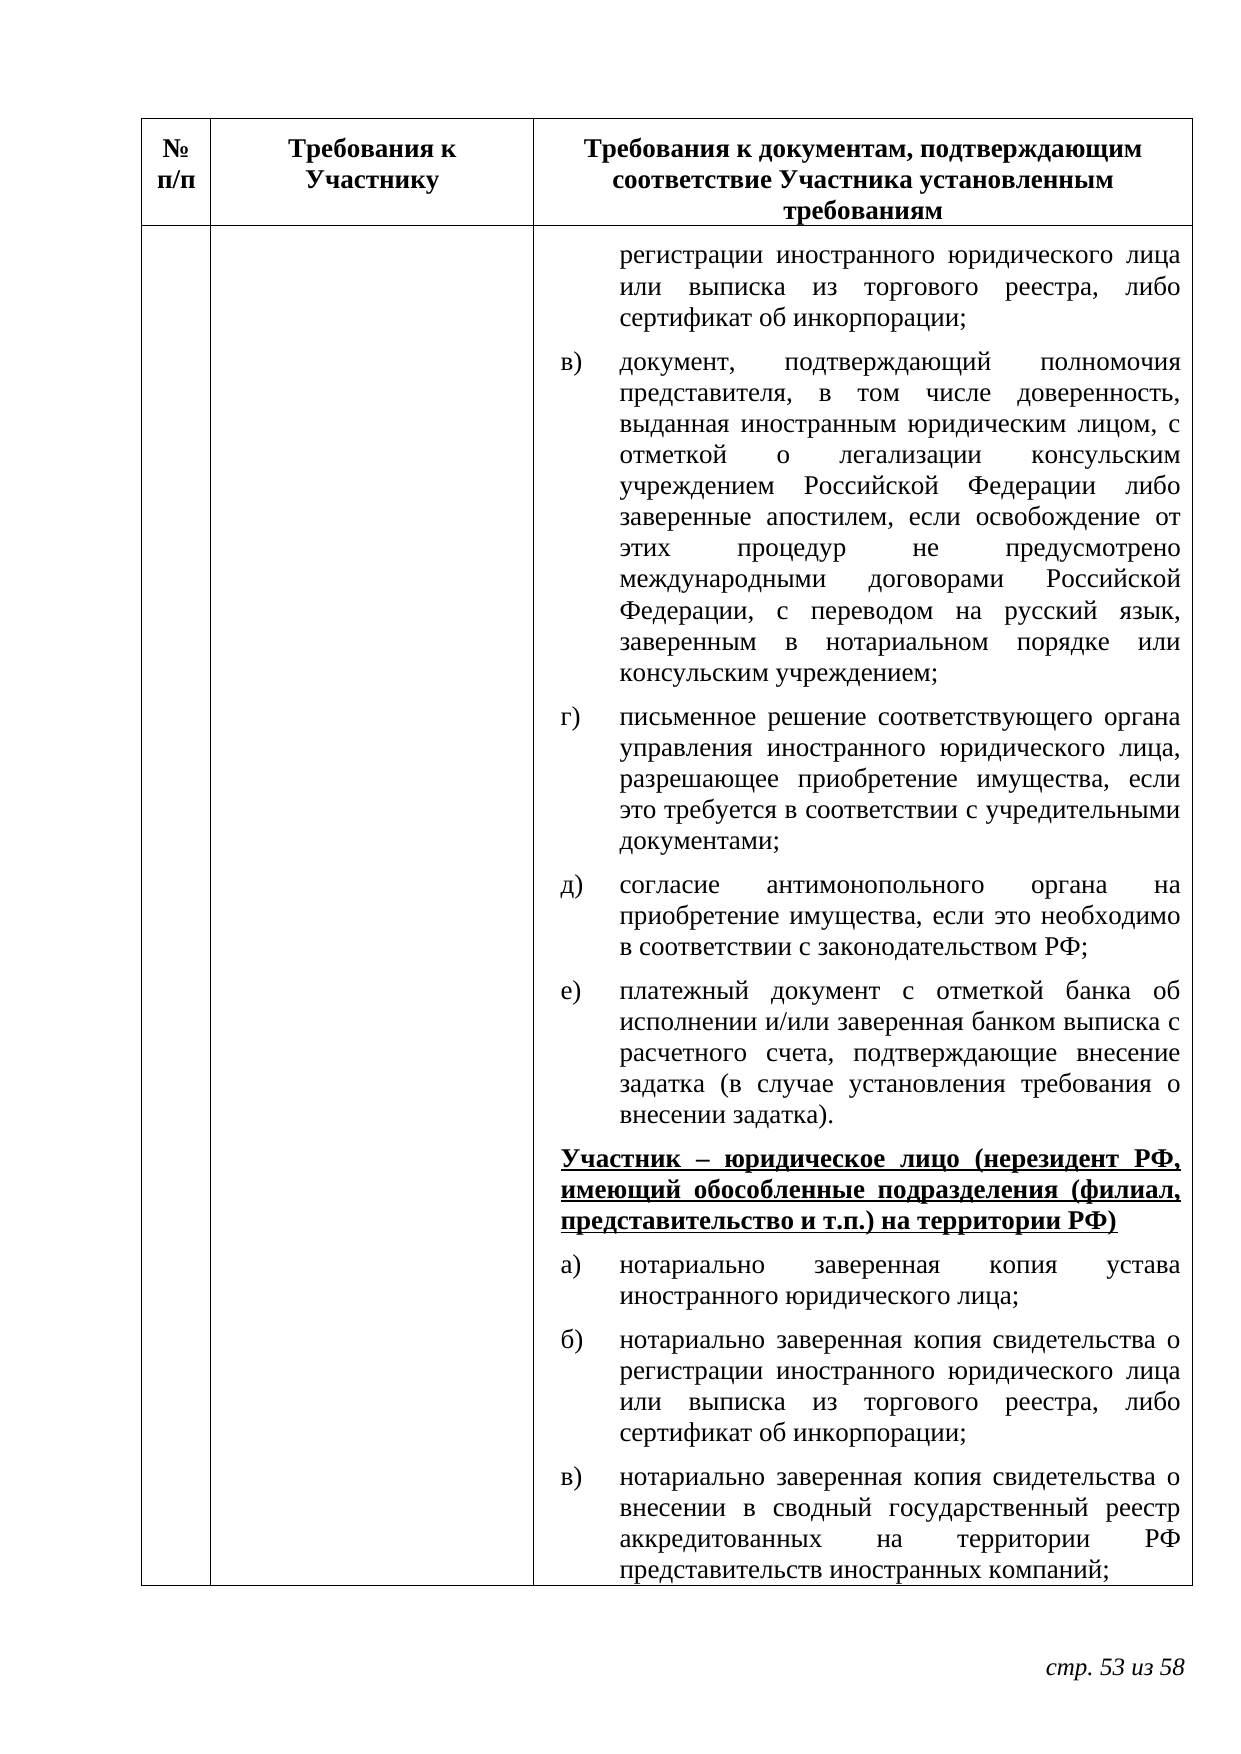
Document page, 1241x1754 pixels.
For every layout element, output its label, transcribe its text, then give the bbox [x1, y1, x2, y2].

table_cell [142, 226, 210, 1584]
table_header Требования к Участнику [211, 119, 533, 225]
table_header Требования к документам, подтверждающим соответствие Участника установленным требованиям [534, 119, 1192, 225]
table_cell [211, 226, 533, 1584]
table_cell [534, 226, 1192, 1584]
table_header № п/п [142, 119, 210, 225]
